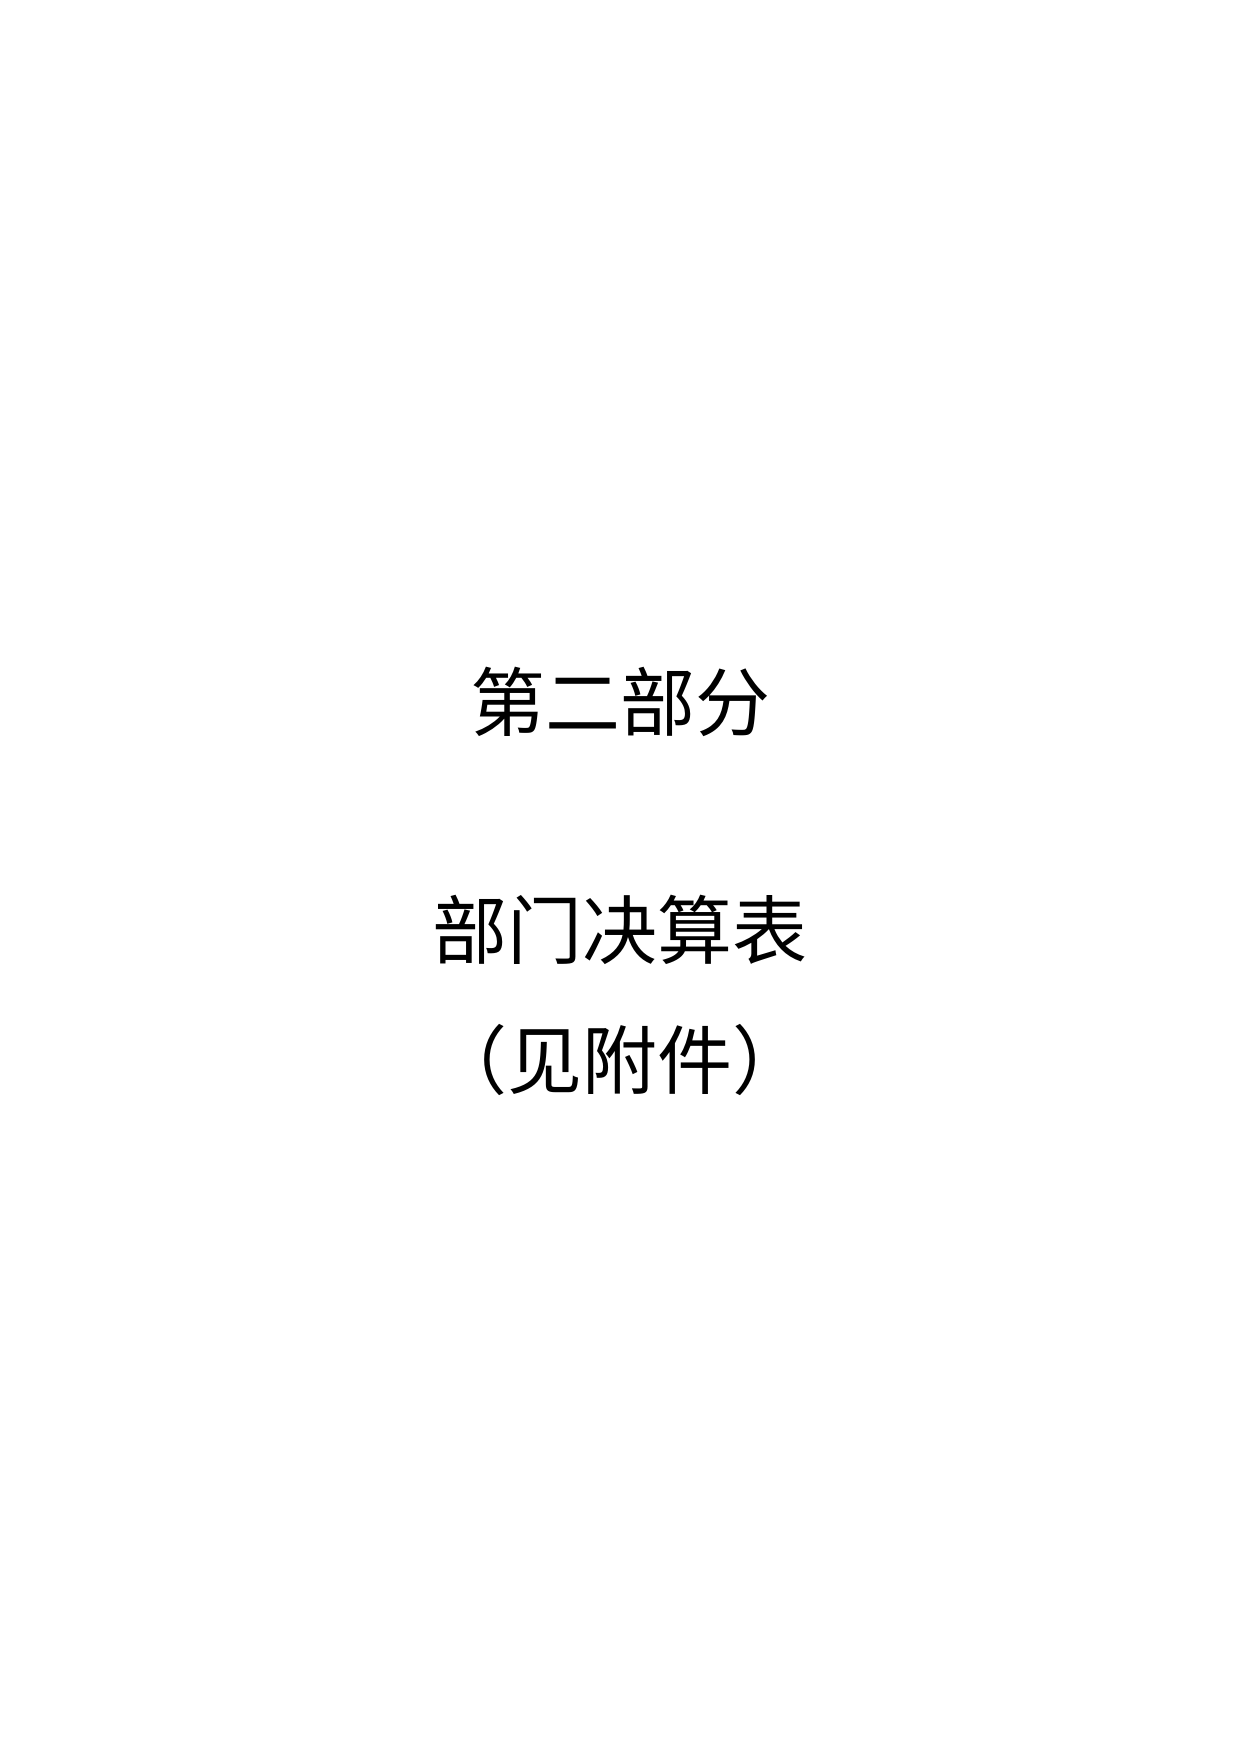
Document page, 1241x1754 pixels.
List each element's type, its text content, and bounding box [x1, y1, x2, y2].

text 部门决算表 [75, 861, 1165, 991]
text （见附件） [75, 991, 1165, 1121]
text 第二部分 [75, 633, 1165, 763]
